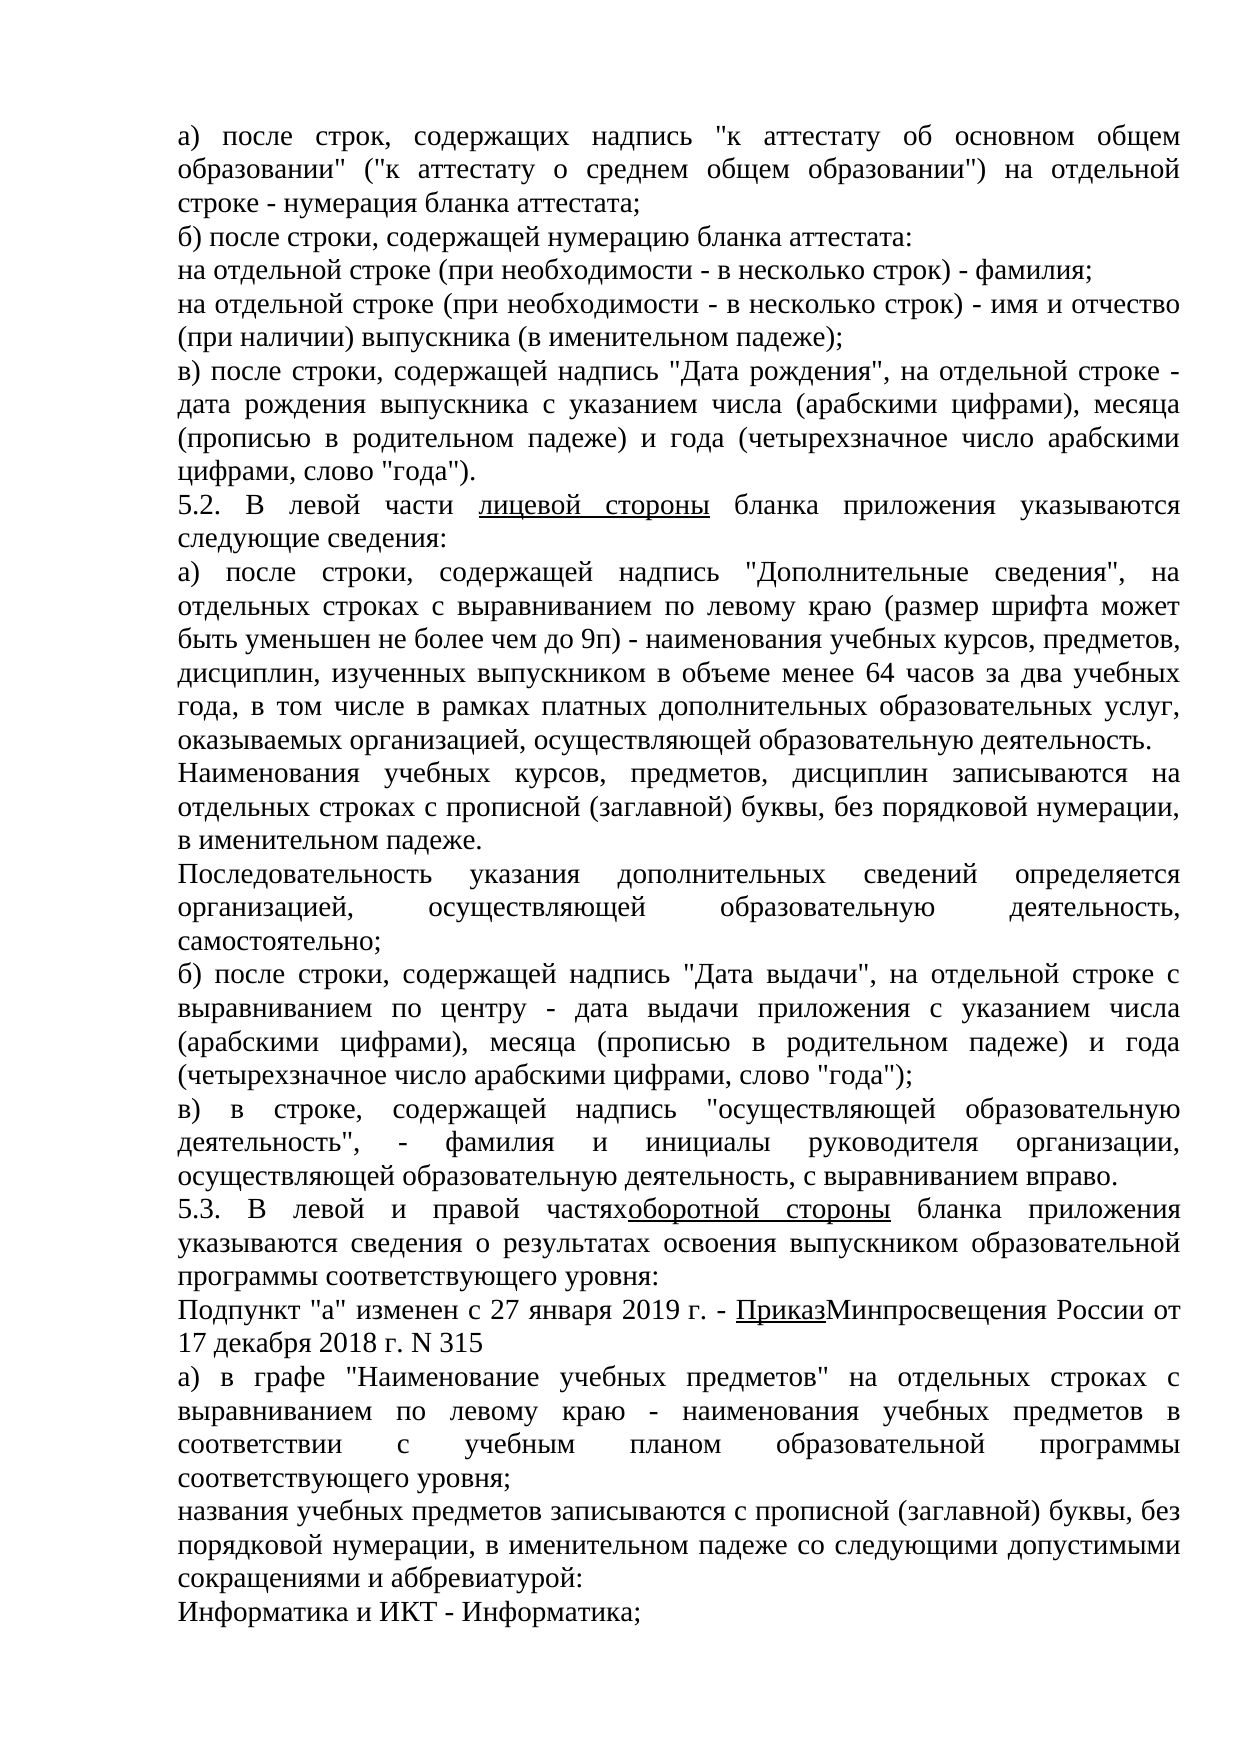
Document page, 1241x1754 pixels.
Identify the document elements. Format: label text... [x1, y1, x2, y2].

text а) после строк, содержащих надпись "к аттестату об основном общем образовании" ("к аттестату о среднем общем образовании") на отдельной строке - нумерация бланка аттестата; [177, 118, 1181, 219]
text а) в графе "Наименование учебных предметов" на отдельных строках с выравниванием по левому краю - наименования учебных предметов в соответствии с учебным планом образовательной программы соответствующего уровня; [177, 1359, 1181, 1493]
text в) после строки, содержащей надпись "Дата рождения", на отдельной строке - дата рождения выпускника с указанием числа (арабскими цифрами), месяца (прописью в родительном падеже) и года (четырехзначное число арабскими цифрами, слово "года"). [177, 353, 1181, 487]
text Подпункт "а" изменен с 27 января 2019 г. - ПриказМинпросвещения России от 17 декабря 2018 г. N 315 [177, 1292, 1181, 1359]
text Наименования учебных курсов, предметов, дисциплин записываются на отдельных строках с прописной (заглавной) буквы, без порядковой нумерации, в именительном падеже. [177, 755, 1181, 856]
text на отдельной строке (при необходимости - в несколько строк) - фамилия; [177, 252, 1181, 286]
text в) в строке, содержащей надпись "осуществляющей образовательную деятельность", - фамилия и инициалы руководителя организации, осуществляющей образовательную деятельность, с выравниванием вправо. [177, 1091, 1181, 1191]
text Последовательность указания дополнительных сведений определяется организацией, осуществляющей образовательную деятельность, самостоятельно; [177, 856, 1181, 957]
text б) после строки, содержащей нумерацию бланка аттестата: [177, 219, 1181, 252]
text названия учебных предметов записываются с прописной (заглавной) буквы, без порядковой нумерации, в именительном падеже со следующими допустимыми сокращениями и аббревиатурой: [177, 1493, 1181, 1594]
text 5.3. В левой и правой частяхоборотной стороны бланка приложения указываются сведения о результатах освоения выпускником образовательной программы соответствующего уровня: [177, 1191, 1181, 1292]
text Информатика и ИКТ - Информатика; [177, 1594, 1181, 1627]
text б) после строки, содержащей надпись "Дата выдачи", на отдельной строке с выравниванием по центру - дата выдачи приложения с указанием числа (арабскими цифрами), месяца (прописью в родительном падеже) и года (четырехзначное число арабскими цифрами, слово "года"); [177, 957, 1181, 1091]
text а) после строки, содержащей надпись "Дополнительные сведения", на отдельных строках с выравниванием по левому краю (размер шрифта может быть уменьшен не более чем до 9п) - наименования учебных курсов, предметов, дисциплин, изученных выпускником в объеме менее 64 часов за два учебных года, в том числе в рамках платных дополнительных образовательных услуг, оказываемых организацией, осуществляющей образовательную деятельность. [177, 554, 1181, 755]
text на отдельной строке (при необходимости - в несколько строк) - имя и отчество (при наличии) выпускника (в именительном падеже); [177, 286, 1181, 353]
text 5.2. В левой части лицевой стороны бланка приложения указываются следующие сведения: [177, 487, 1181, 554]
